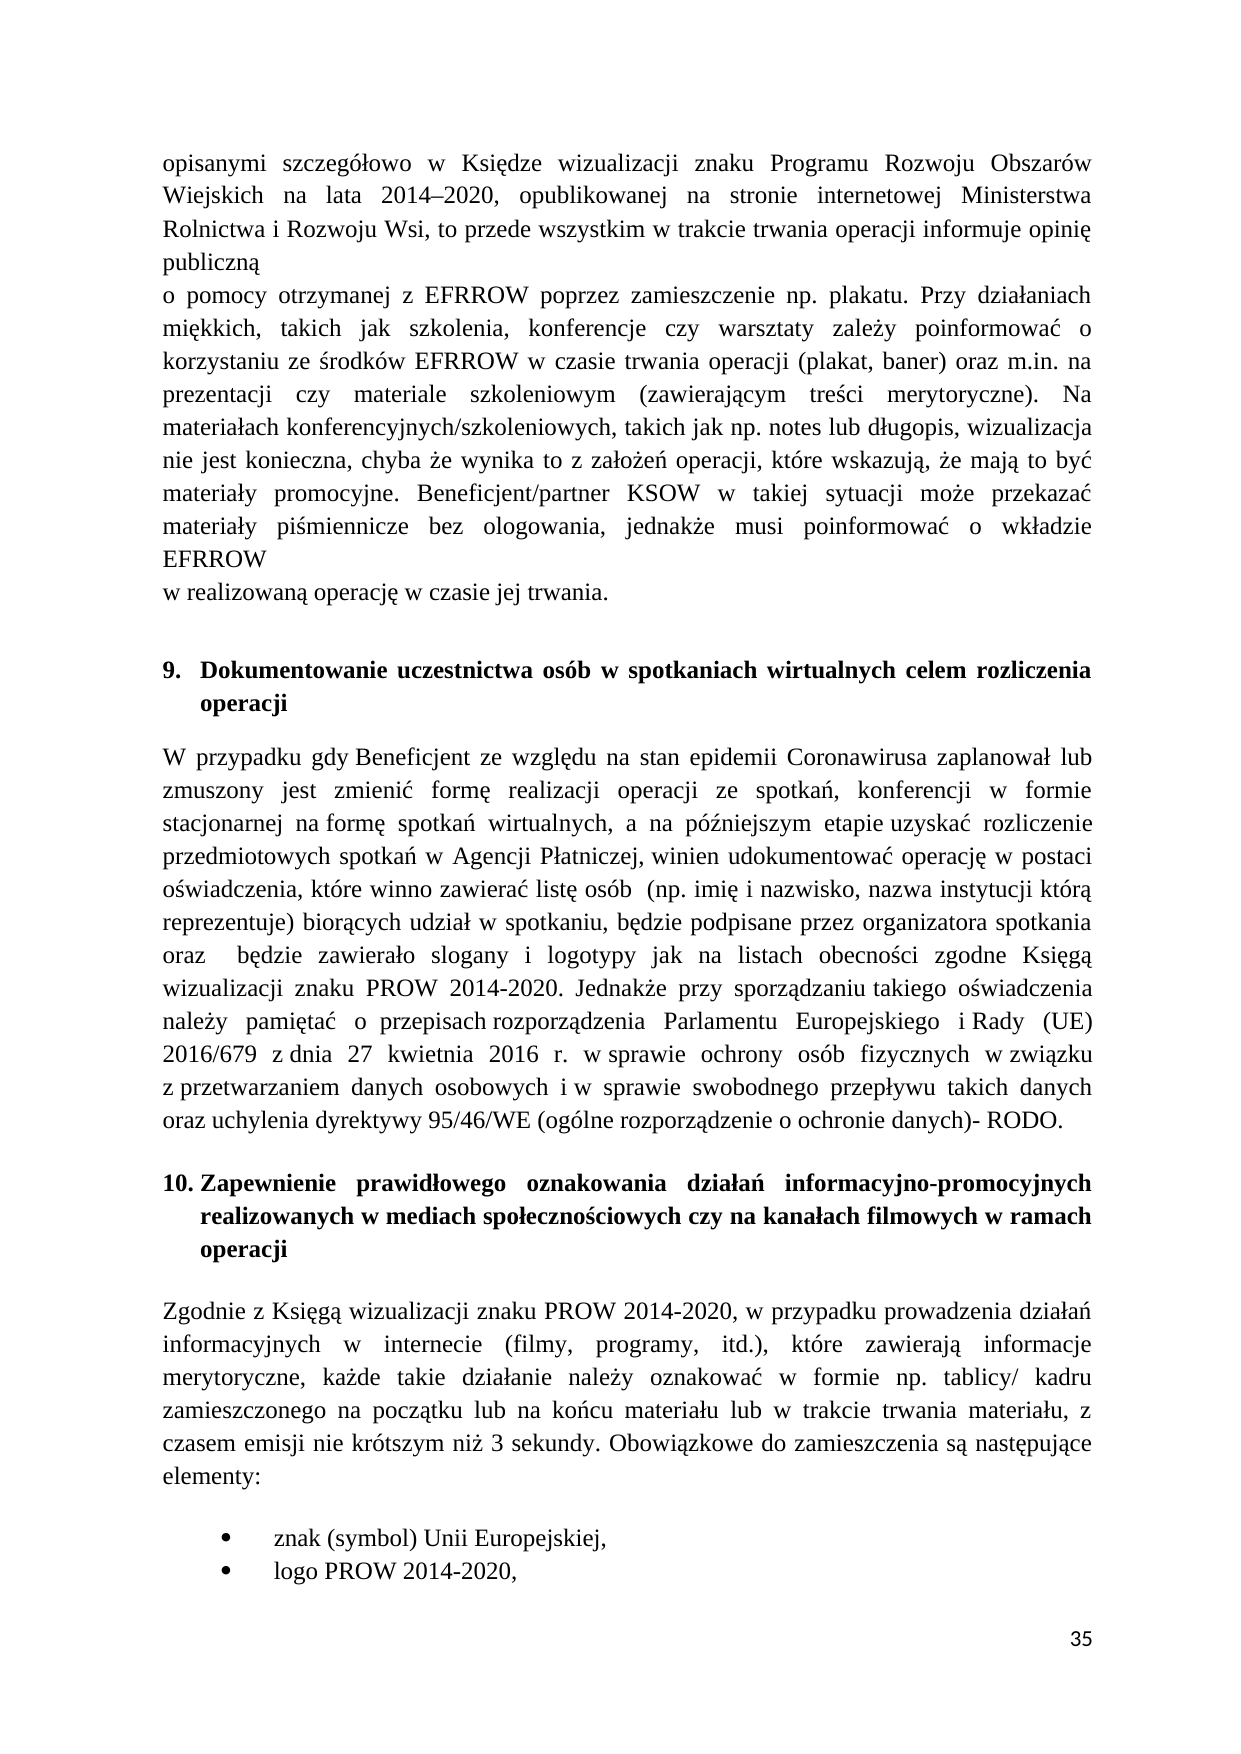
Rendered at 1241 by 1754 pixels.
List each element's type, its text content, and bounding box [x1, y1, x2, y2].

text W przypadku gdy Beneficjent ze względu na stan epidemii Coronawirusa zaplanował lub zmuszony jest zmienić formę realizacji operacji ze spotkań, konferencji w formie stacjonarnej na formę spotkań wirtualnych, a na późniejszym etapie uzyskać rozliczenie przedmiotowych spotkań w Agencji Płatniczej, winien udokumentować operację w postaci oświadczenia, które winno zawierać listę osób (np. imię i nazwisko, nazwa instytucji którą reprezentuje) biorących udział w spotkaniu, będzie podpisane przez organizatora spotkania oraz będzie zawierało slogany i logotypy jak na listach obecności zgodne Księgą wizualizacji znaku PROW 2014-2020. Jednakże przy sporządzaniu takiego oświadczenia należy pamiętać o przepisach rozporządzenia Parlamentu Europejskiego i Rady (UE) 2016/679 z dnia 27 kwietnia 2016 r. w sprawie ochrony osób fizycznych w związku z przetwarzaniem danych osobowych i w sprawie swobodnego przepływu takich danych oraz uchylenia dyrektywy 95/46/WE (ogólne rozporządzenie o ochronie danych)- RODO. [162, 930, 1093, 1134]
list Zapewnienie prawidłowego oznakowania działań informacyjno-promocyjnych realizowanych w mediach społecznościowych czy na kanałach filmowych w ramach operacji [162, 1168, 1093, 1262]
text Zgodnie z Księgą wizualizacji znaku PROW 2014-2020, w przypadku prowadzenia działań informacyjnych w internecie (filmy, programy, itd.), które zawierają informacje merytoryczne, każde takie działanie należy oznakować w formie np. tablicy/ kadru zamieszczonego na początku lub na końcu materiału lub w trakcie trwania materiału, z czasem emisji nie krótszym niż 3 sekundy. Obowiązkowe do zamieszczenia są następujące elementy: [162, 1296, 1093, 1490]
list znak (symbol) Unii Europejskiej, [222, 1523, 1093, 1552]
list logo PROW 2014-2020, [222, 1556, 1093, 1585]
list Dokumentowanie uczestnictwa osób w spotkaniach wirtualnych celem rozliczenia operacji [162, 655, 1093, 717]
text W przypadku gdy Beneficjent ze względu na stan epidemii Coronawirusa zaplanował lub zmuszony jest zmienić formę realizacji operacji ze spotkań, konferencji w formie stacjonarnej na formę spotkań wirtualnych, a na późniejszym etapie uzyskać rozliczenie przedmiotowych spotkań w Agencji Płatniczej, winien udokumentować operację w postaci oświadczenia, które winno zawierać listę osób (np. imię i nazwisko, nazwa instytucji którą reprezentuje) biorących udział w spotkaniu, będzie podpisane przez organizatora spotkania oraz będzie zawierało slogany i logotypy jak na listach obecności zgodne Księgą wizualizacji znaku PROW 2014-2020. Jednakże przy sporządzaniu takiego oświadczenia należy pamiętać o przepisach rozporządzenia Parlamentu Europejskiego i Rady (UE) 2016/679 z dnia 27 kwietnia 2016 r. w sprawie ochrony osób fizycznych w związku z przetwarzaniem danych osobowych i w sprawie swobodnego przepływu takich danych oraz uchylenia dyrektywy 95/46/WE (ogólne rozporządzenie o ochronie danych)- RODO. [162, 742, 1093, 929]
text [162, 148, 1093, 606]
